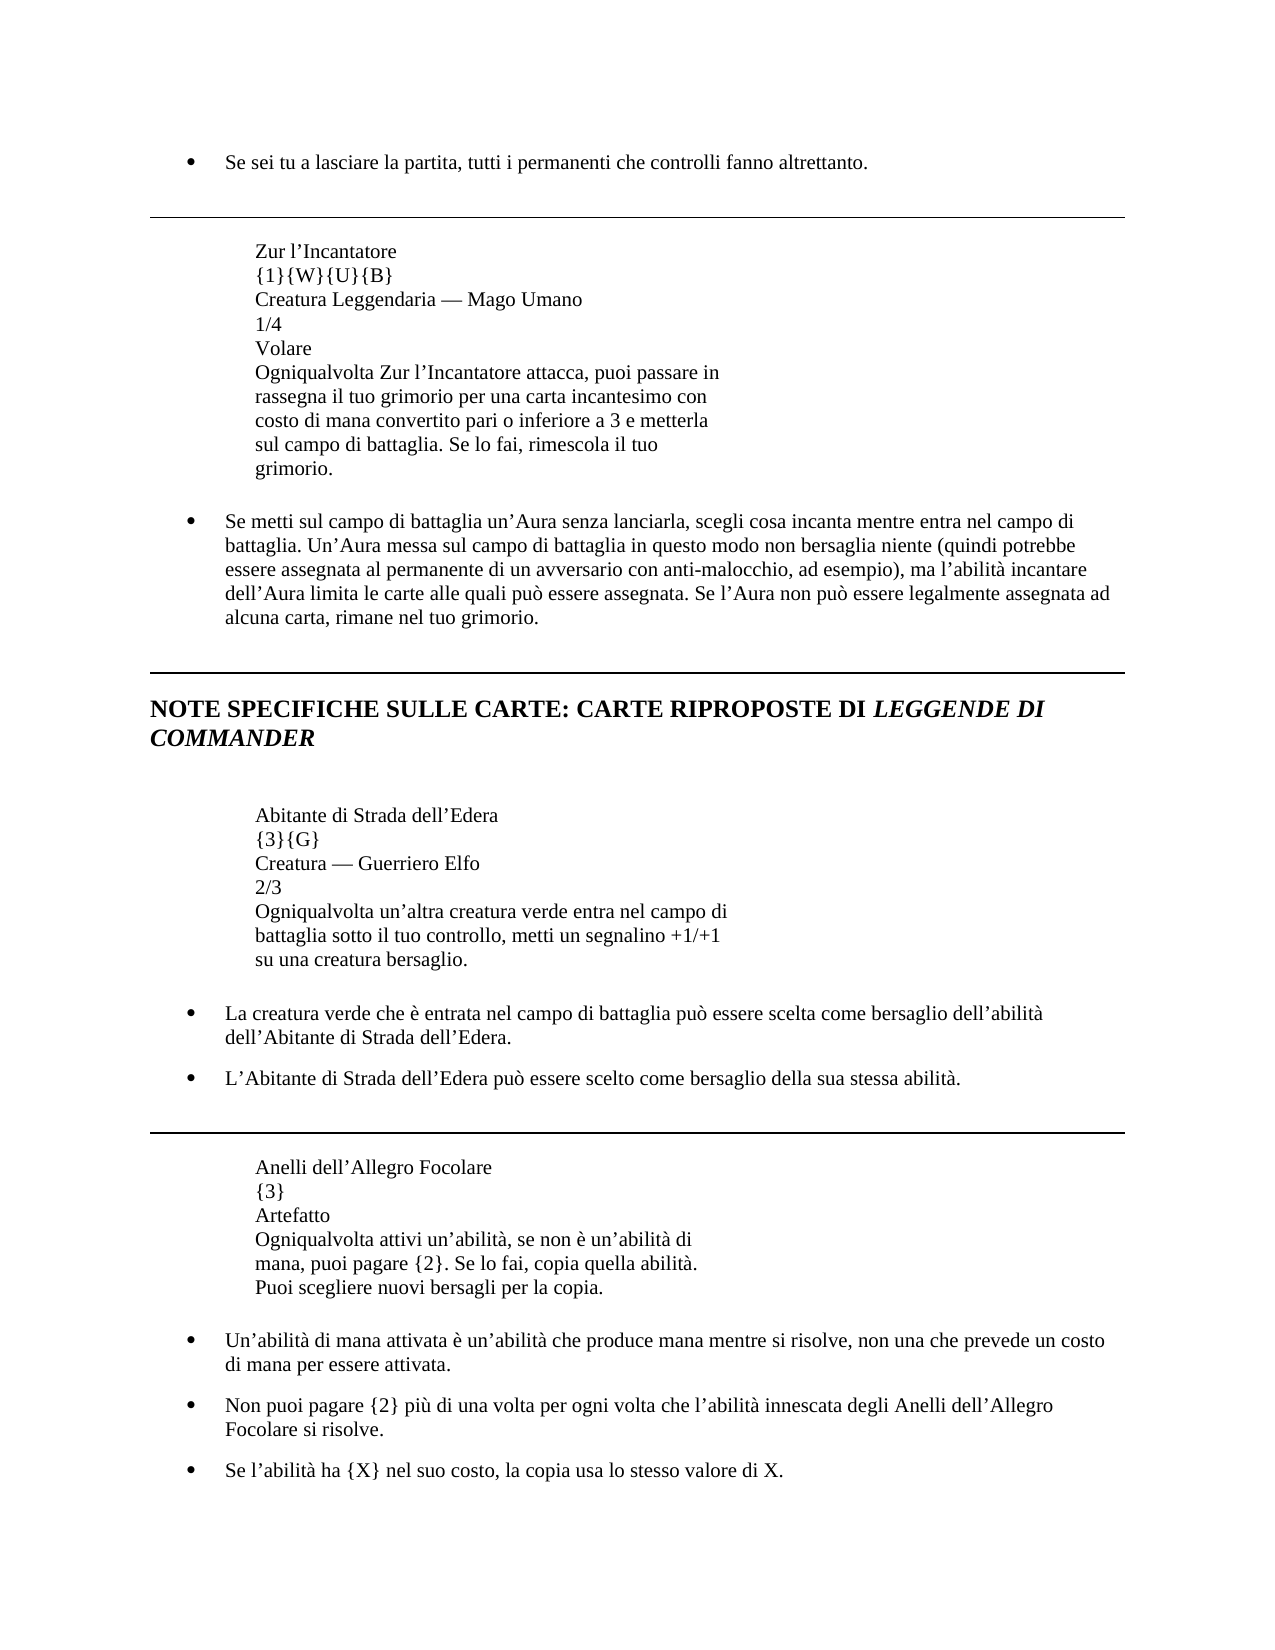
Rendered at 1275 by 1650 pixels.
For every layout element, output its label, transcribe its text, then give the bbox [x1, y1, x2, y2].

subtitle NOTE SPECIFICHE SULLE CARTE: CARTE RIPROPOSTE DI LEGGENDE DI COMMANDER [150, 694, 1125, 752]
text Non puoi pagare {2} più di una volta per ogni volta che l’abilità innescata degli Anelli dell’Allegro Focolare si risolve. [187, 1393, 1125, 1441]
text Abitante di Strada dell’Edera {3}{G} Creatura — Guerriero Elfo 2/3 Ogniqualvolta un’altra creatura verde entra nel campo di battaglia sotto il tuo controllo, metti un segnalino +1/+1 su una creatura bersaglio. [255, 803, 735, 971]
text La creatura verde che è entrata nel campo di battaglia può essere scelta come bersaglio dell’abilità dell’Abitante di Strada dell’Edera. [187, 1001, 1125, 1049]
text Se l’abilità ha {X} nel suo costo, la copia usa lo stesso valore di X. [187, 1458, 1125, 1482]
text Se sei tu a lasciare la partita, tutti i permanenti che controlli fanno altrettanto. [187, 150, 1125, 174]
text Anelli dell’Allegro Focolare {3} Artefatto Ogniqualvolta attivi un’abilità, se non è un’abilità di mana, puoi pagare {2}. Se lo fai, copia quella abilità. Puoi scegliere nuovi bersagli per la copia. [255, 1155, 735, 1299]
text Un’abilità di mana attivata è un’abilità che produce mana mentre si risolve, non una che prevede un costo di mana per essere attivata. [187, 1328, 1125, 1376]
text Zur l’Incantatore {1}{W}{U}{B} Creatura Leggendaria — Mago Umano 1/4 Volare Ogniqualvolta Zur l’Incantatore attacca, puoi passare in rassegna il tuo grimorio per una carta incantesimo con costo di mana convertito pari o inferiore a 3 e metterla sul campo di battaglia. Se lo fai, rimescola il tuo grimorio. [255, 239, 735, 480]
list Se metti sul campo di battaglia un’Aura senza lanciarla, scegli cosa incanta mentre entra nel campo di battaglia. Un’Aura messa sul campo di battaglia in questo modo non bersaglia niente (quindi potrebbe essere assegnata al permanente di un avversario con anti-malocchio, ad esempio), ma l’abilità incantare dell’Aura limita le carte alle quali può essere assegnata. Se l’Aura non può essere legalmente assegnata ad alcuna carta, rimane nel tuo grimorio. [187, 509, 1125, 629]
text L’Abitante di Strada dell’Edera può essere scelto come bersaglio della sua stessa abilità. [187, 1065, 1125, 1089]
